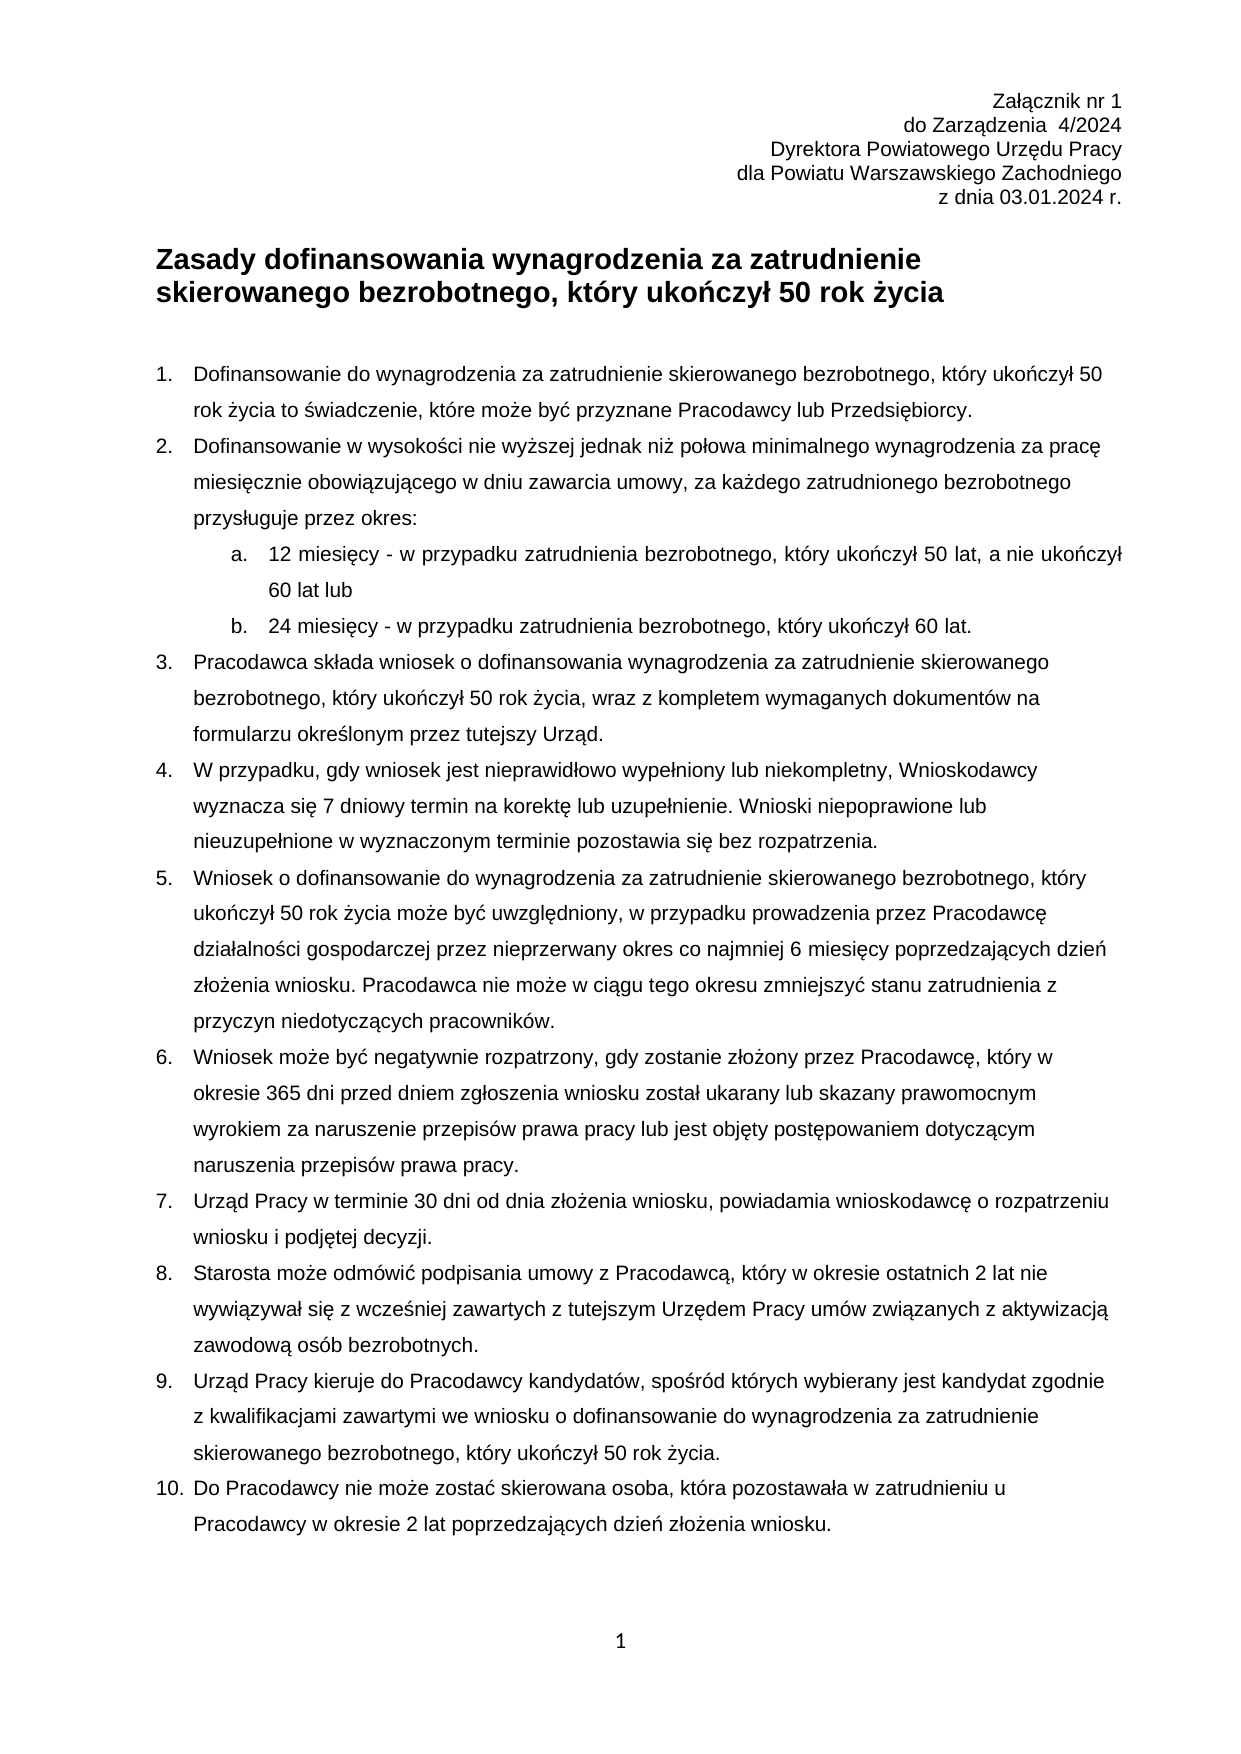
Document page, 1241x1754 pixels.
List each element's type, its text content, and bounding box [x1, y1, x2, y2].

list Do Pracodawcy nie może zostać skierowana osoba, która pozostawała w zatrudnieniu u Pracodawcy w okresie 2 lat poprzedzających dzień złożenia wniosku. [156, 1476, 1122, 1536]
list Starosta może odmówić podpisania umowy z Pracodawcą, który w okresie ostatnich 2 lat nie wywiązywał się z wcześniej zawartych z tutejszym Urzędem Pracy umów związanych z aktywizacją zawodową osób bezrobotnych. [156, 1261, 1122, 1356]
text z dnia 03.01.2024 r. [118, 184, 1122, 208]
text Załącznik nr 1 [118, 89, 1122, 113]
list Dofinansowanie w wysokości nie wyższej jednak niż połowa minimalnego wynagrodzenia za pracę miesięcznie obowiązującego w dniu zawarcia umowy, za każdego zatrudnionego bezrobotnego przysługuje przez okres: [156, 434, 1122, 530]
list W przypadku, gdy wniosek jest nieprawidłowo wypełniony lub niekompletny, Wnioskodawcy wyznacza się 7 dniowy termin na korektę lub uzupełnienie. Wnioski niepoprawione lub nieuzupełnione w wyznaczonym terminie pozostawia się bez rozpatrzenia. [156, 757, 1122, 853]
list 12 miesięcy - w przypadku zatrudnienia bezrobotnego, który ukończył 50 lat, a nie ukończył 60 lat lub [231, 542, 1122, 602]
list Dofinansowanie do wynagrodzenia za zatrudnienie skierowanego bezrobotnego, który ukończył 50 rok życia to świadczenie, które może być przyznane Pracodawcy lub Przedsiębiorcy. [156, 362, 1122, 422]
list Wniosek o dofinansowanie do wynagrodzenia za zatrudnienie skierowanego bezrobotnego, który ukończył 50 rok życia może być uwzględniony, w przypadku prowadzenia przez Pracodawcę działalności gospodarczej przez nieprzerwany okres co najmniej 6 miesięcy poprzedzających dzień złożenia wniosku. Pracodawca nie może w ciągu tego okresu zmniejszyć stanu zatrudnienia z przyczyn niedotyczących pracowników. [156, 865, 1122, 1033]
list 24 miesięcy - w przypadku zatrudnienia bezrobotnego, który ukończył 60 lat. [231, 614, 1122, 638]
text Zasady dofinansowania wynagrodzenia za zatrudnienie skierowanego bezrobotnego, który ukończył 50 rok życia [156, 242, 1122, 309]
list Wniosek może być negatywnie rozpatrzony, gdy zostanie złożony przez Pracodawcę, który w okresie 365 dni przed dniem zgłoszenia wniosku został ukarany lub skazany prawomocnym wyrokiem za naruszenie przepisów prawa pracy lub jest objęty postępowaniem dotyczącym naruszenia przepisów prawa pracy. [156, 1045, 1122, 1177]
text dla Powiatu Warszawskiego Zachodniego [118, 161, 1122, 184]
text do Zarządzenia 4/2024 [118, 113, 1122, 137]
text Dyrektora Powiatowego Urzędu Pracy [118, 137, 1122, 161]
list Urząd Pracy kieruje do Pracodawcy kandydatów, spośród których wybierany jest kandydat zgodnie z kwalifikacjami zawartymi we wniosku o dofinansowanie do wynagrodzenia za zatrudnienie skierowanego bezrobotnego, który ukończył 50 rok życia. [156, 1368, 1122, 1464]
list Urząd Pracy w terminie 30 dni od dnia złożenia wniosku, powiadamia wnioskodawcę o rozpatrzeniu wniosku i podjętej decyzji. [156, 1189, 1122, 1249]
list Pracodawca składa wniosek o dofinansowania wynagrodzenia za zatrudnienie skierowanego bezrobotnego, który ukończył 50 rok życia, wraz z kompletem wymaganych dokumentów na formularzu określonym przez tutejszy Urząd. [156, 650, 1122, 746]
